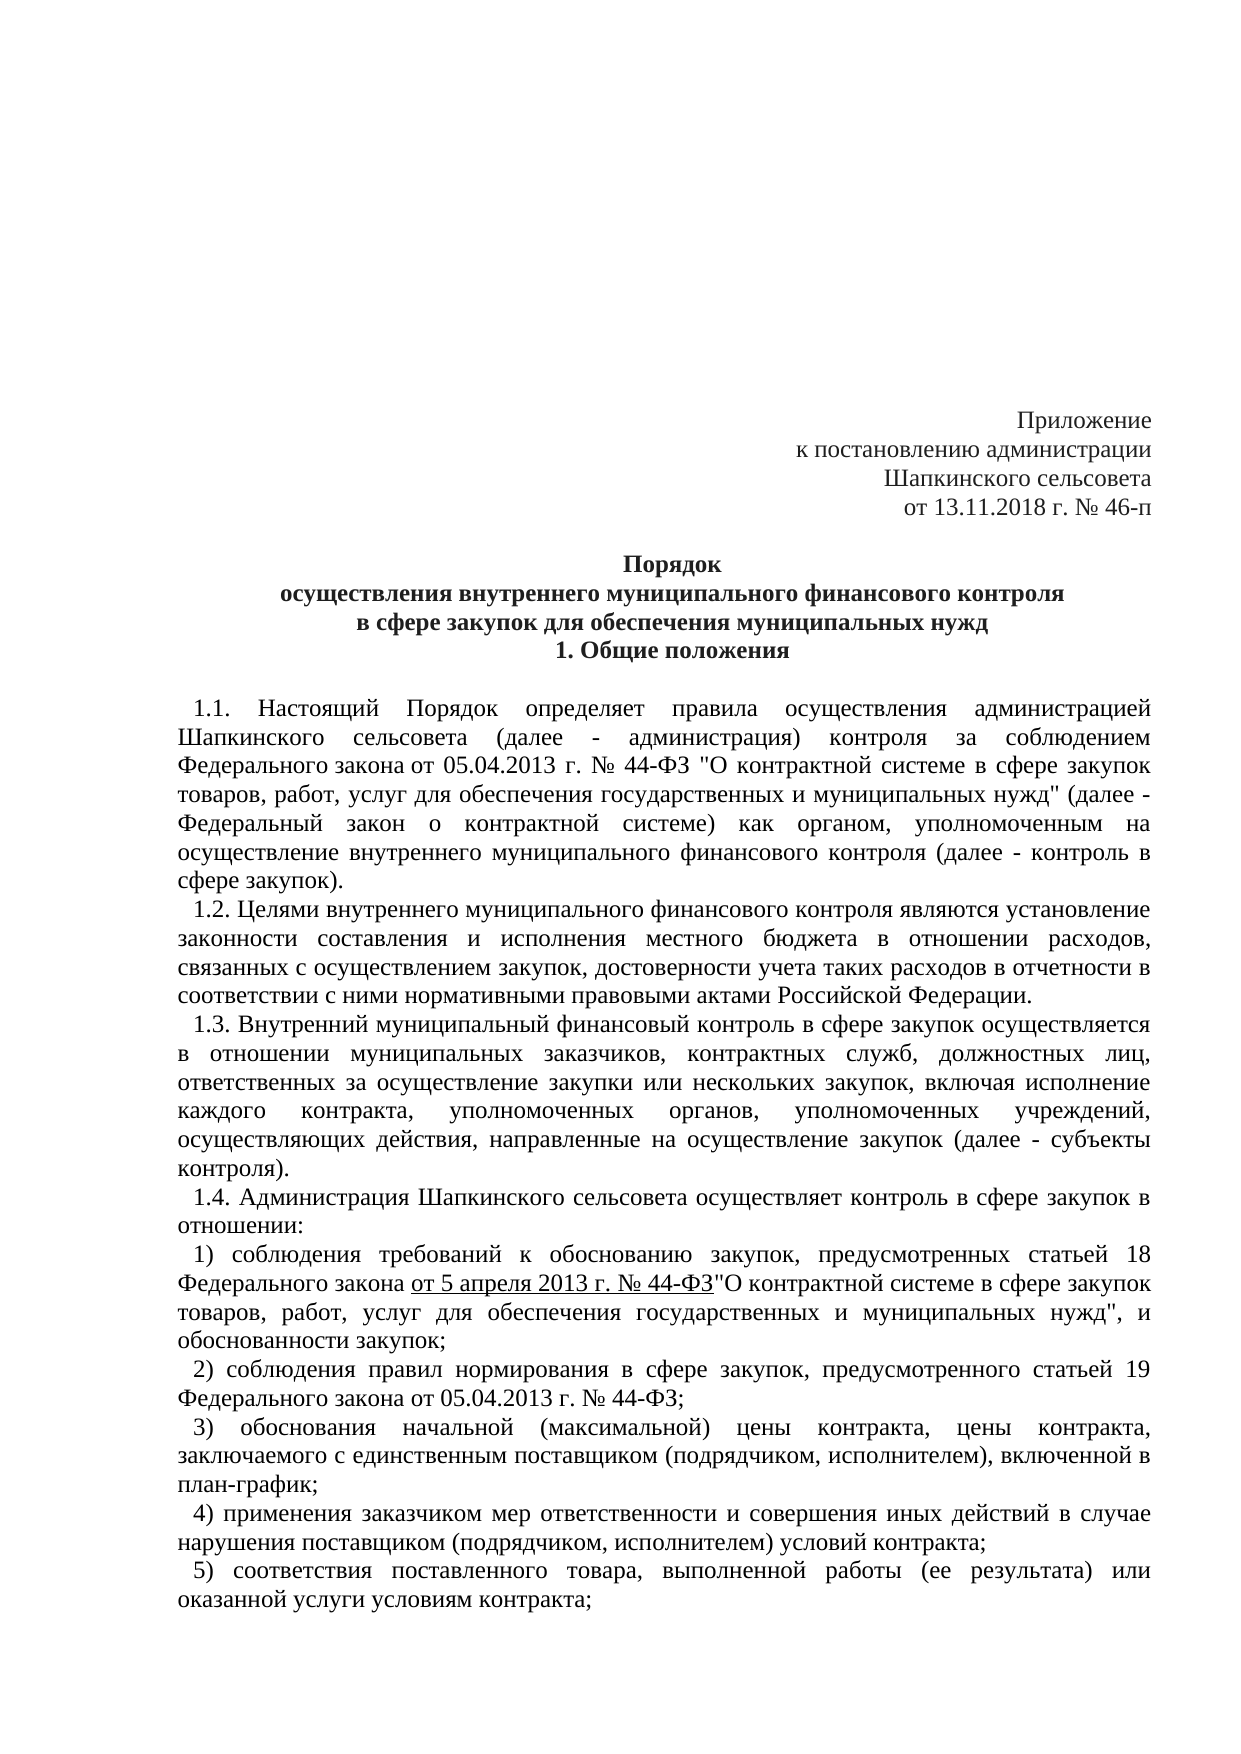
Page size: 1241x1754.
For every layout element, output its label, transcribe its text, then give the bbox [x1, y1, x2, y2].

text к постановлению администрации [177, 434, 1152, 463]
text осуществления внутреннего муниципального финансового контроля [177, 578, 1152, 607]
text 1.3. Внутренний муниципальный финансовый контроль в сфере закупок осуществляется в отношении муниципальных заказчиков, контрактных служб, должностных лиц, ответственных за осуществление закупки или нескольких закупок, включая исполнение каждого контракта, уполномоченных органов, уполномоченных учреждений, осуществляющих действия, направленные на осуществление закупок (далее - субъекты контроля). [177, 1009, 1152, 1182]
text Шапкинского сельсовета [177, 463, 1152, 492]
text Порядок [177, 549, 1152, 578]
text от 13.11.2018 г. № 46-п [177, 492, 1152, 521]
text в сфере закупок для обеспечения муниципальных нужд [177, 607, 1152, 636]
text 1.1. Настоящий Порядок определяет правила осуществления администрацией Шапкинского сельсовета (далее - администрация) контроля за соблюдением Федерального закона от 05.04.2013 г. № 44-ФЗ "О контрактной системе в сфере закупок товаров, работ, услуг для обеспечения государственных и муниципальных нужд" (далее - Федеральный закон о контрактной системе) как органом, уполномоченным на осуществление внутреннего муниципального финансового контроля (далее - контроль в сфере закупок). [177, 693, 1152, 894]
text 1) соблюдения требований к обоснованию закупок, предусмотренных статьей 18 Федерального закона от 5 апреля 2013 г. № 44-ФЗ"О контрактной системе в сфере закупок товаров, работ, услуг для обеспечения государственных и муниципальных нужд", и обоснованности закупок; [177, 1239, 1152, 1354]
text 1.2. Целями внутреннего муниципального финансового контроля являются установление законности составления и исполнения местного бюджета в отношении расходов, связанных с осуществлением закупок, достоверности учета таких расходов в отчетности в соответствии с ними нормативными правовыми актами Российской Федерации. [177, 894, 1152, 1009]
text 1.4. Администрация Шапкинского сельсовета осуществляет контроль в сфере закупок в отношении: [177, 1182, 1152, 1239]
text 3) обоснования начальной (максимальной) цены контракта, цены контракта, заключаемого с единственным поставщиком (подрядчиком, исполнителем), включенной в план-график; [177, 1412, 1152, 1498]
text 4) применения заказчиком мер ответственности и совершения иных действий в случае нарушения поставщиком (подрядчиком, исполнителем) условий контракта; [177, 1498, 1152, 1556]
text 5) соответствия поставленного товара, выполненной работы (ее результата) или оказанной услуги условиям контракта; [177, 1556, 1152, 1613]
text 2) соблюдения правил нормирования в сфере закупок, предусмотренного статьей 19 Федерального закона от 05.04.2013 г. № 44-ФЗ; [177, 1354, 1152, 1412]
text 1. Общие положения [177, 636, 1152, 664]
text Приложение [177, 406, 1152, 434]
